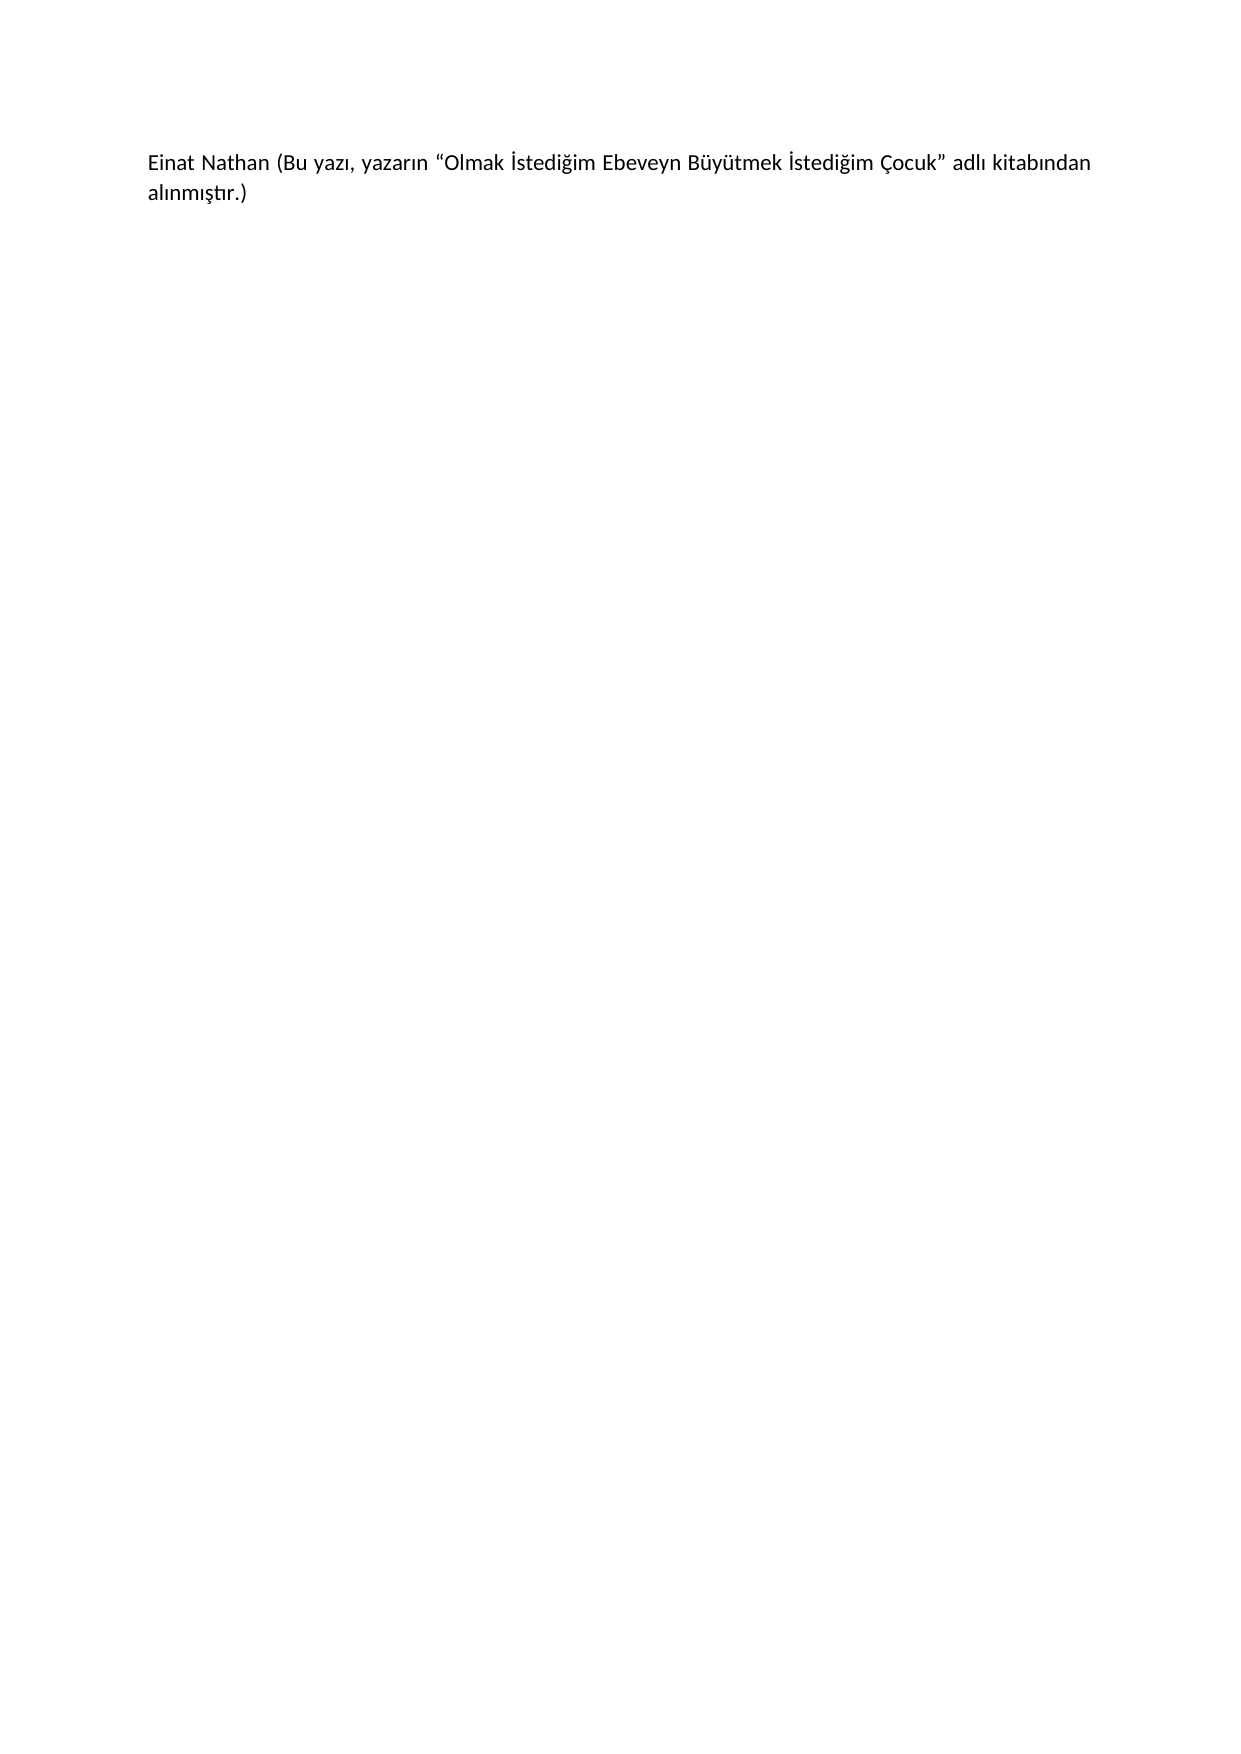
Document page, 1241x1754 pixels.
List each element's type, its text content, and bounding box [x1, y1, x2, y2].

text Einat Nathan (Bu yazı, yazarın “Olmak İstediğim Ebeveyn Büyütmek İstediğim Çocuk” adlı kitabından alınmıştır.) [148, 148, 1093, 206]
